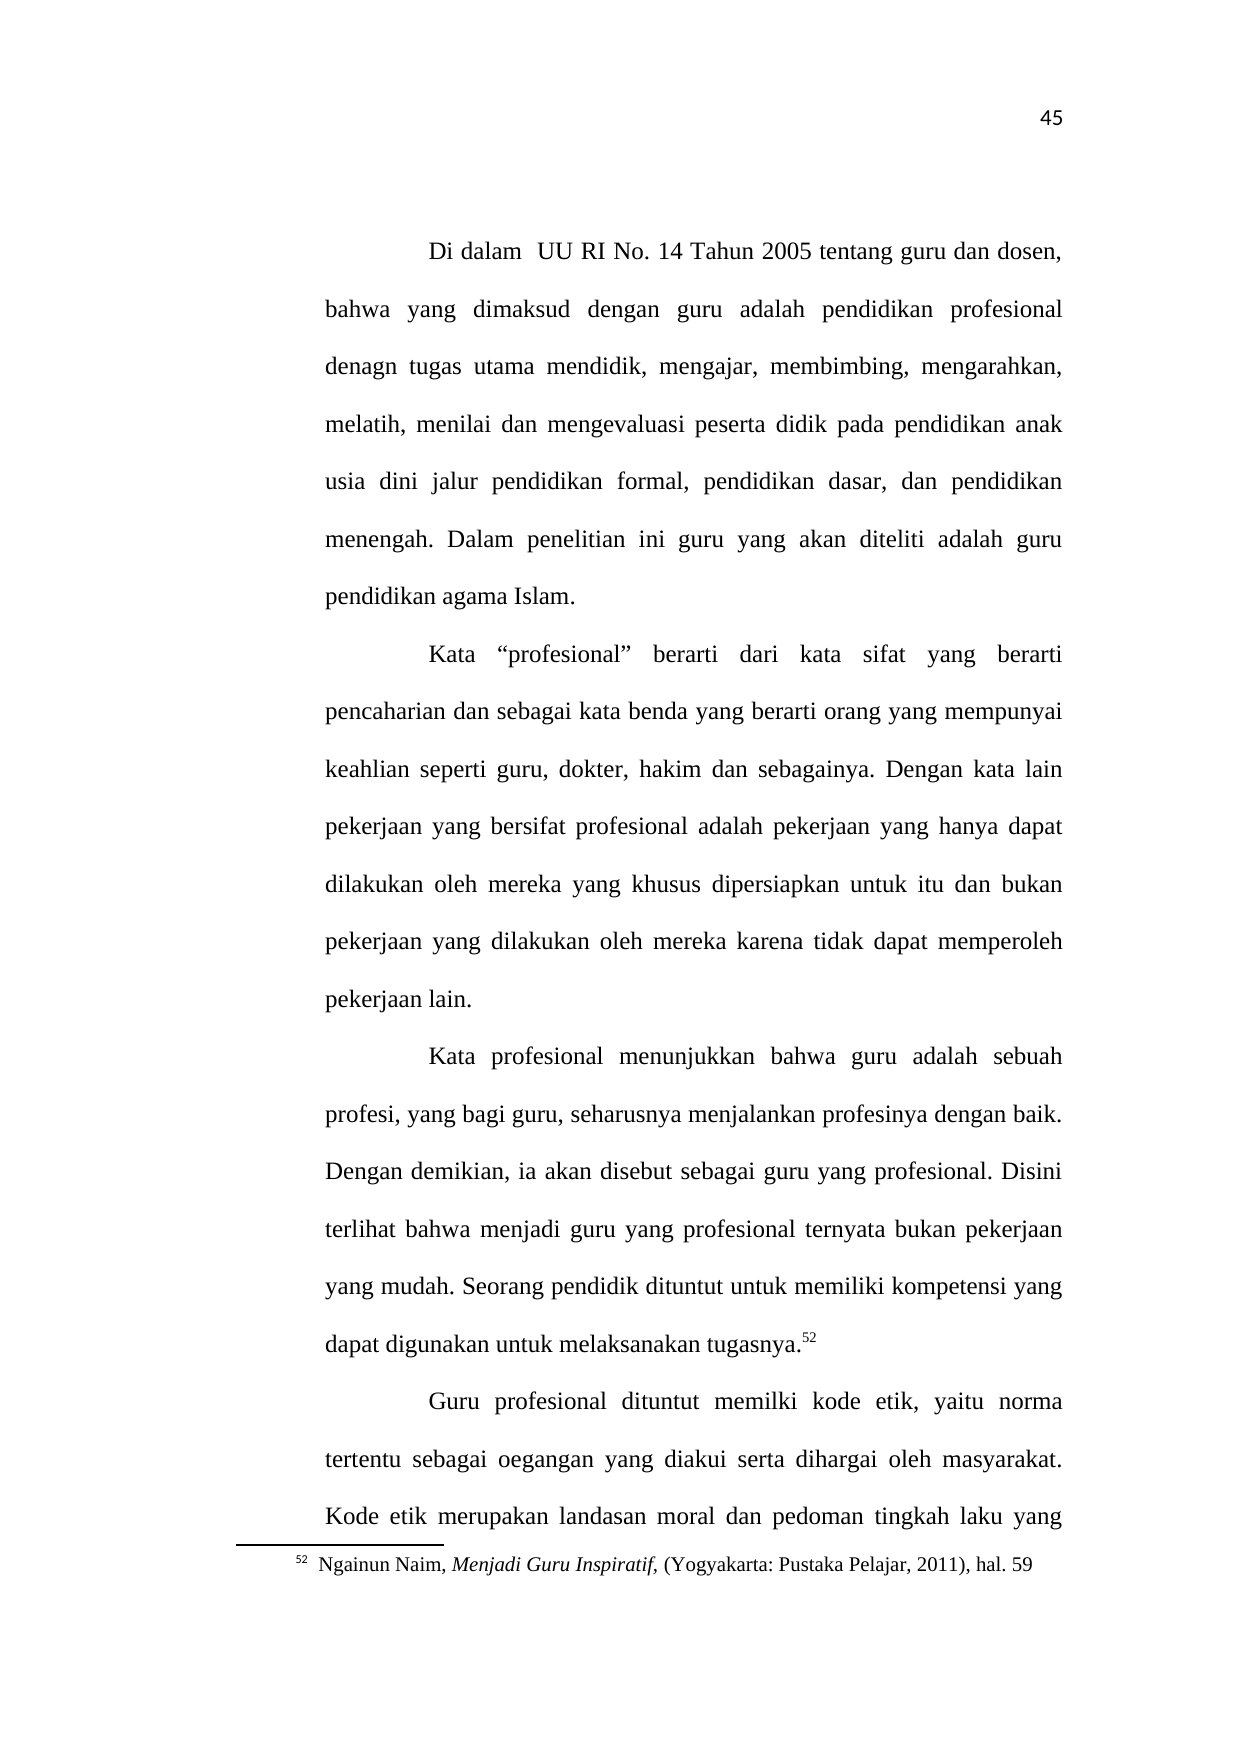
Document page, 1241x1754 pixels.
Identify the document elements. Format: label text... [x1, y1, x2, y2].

list Kata profesional menunjukkan bahwa guru adalah sebuah profesi, yang bagi guru, seharusnya menjalankan profesinya dengan baik. Dengan demikian, ia akan disebut sebagai guru yang profesional. Disini terlihat bahwa menjadi guru yang profesional ternyata bukan pekerjaan yang mudah. Seorang pendidik dituntut untuk memiliki kompetensi yang dapat digunakan untuk melaksanakan tugasnya. [325, 1041, 1063, 1357]
list Kata “profesional” berarti dari kata sifat yang berarti pencaharian dan sebagai kata benda yang berarti orang yang mempunyai keahlian seperti guru, dokter, hakim dan sebagainya. Dengan kata lain pekerjaan yang bersifat profesional adalah pekerjaan yang hanya dapat dilakukan oleh mereka yang khusus dipersiapkan untuk itu dan bukan pekerjaan yang dilakukan oleh mereka karena tidak dapat memperoleh pekerjaan lain. [325, 639, 1063, 1012]
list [325, 1386, 1063, 1530]
list Di dalam UU RI No. 14 Tahun 2005 tentang guru dan dosen, bahwa yang dimaksud dengan guru adalah pendidikan profesional denagn tugas utama mendidik, mengajar, membimbing, mengarahkan, melatih, menilai dan mengevaluasi peserta didik pada pendidikan anak usia dini jalur pendidikan formal, pendidikan dasar, dan pendidikan menengah. Dalam penelitian ini guru yang akan diteliti adalah guru pendidikan agama Islam. [325, 236, 1063, 610]
